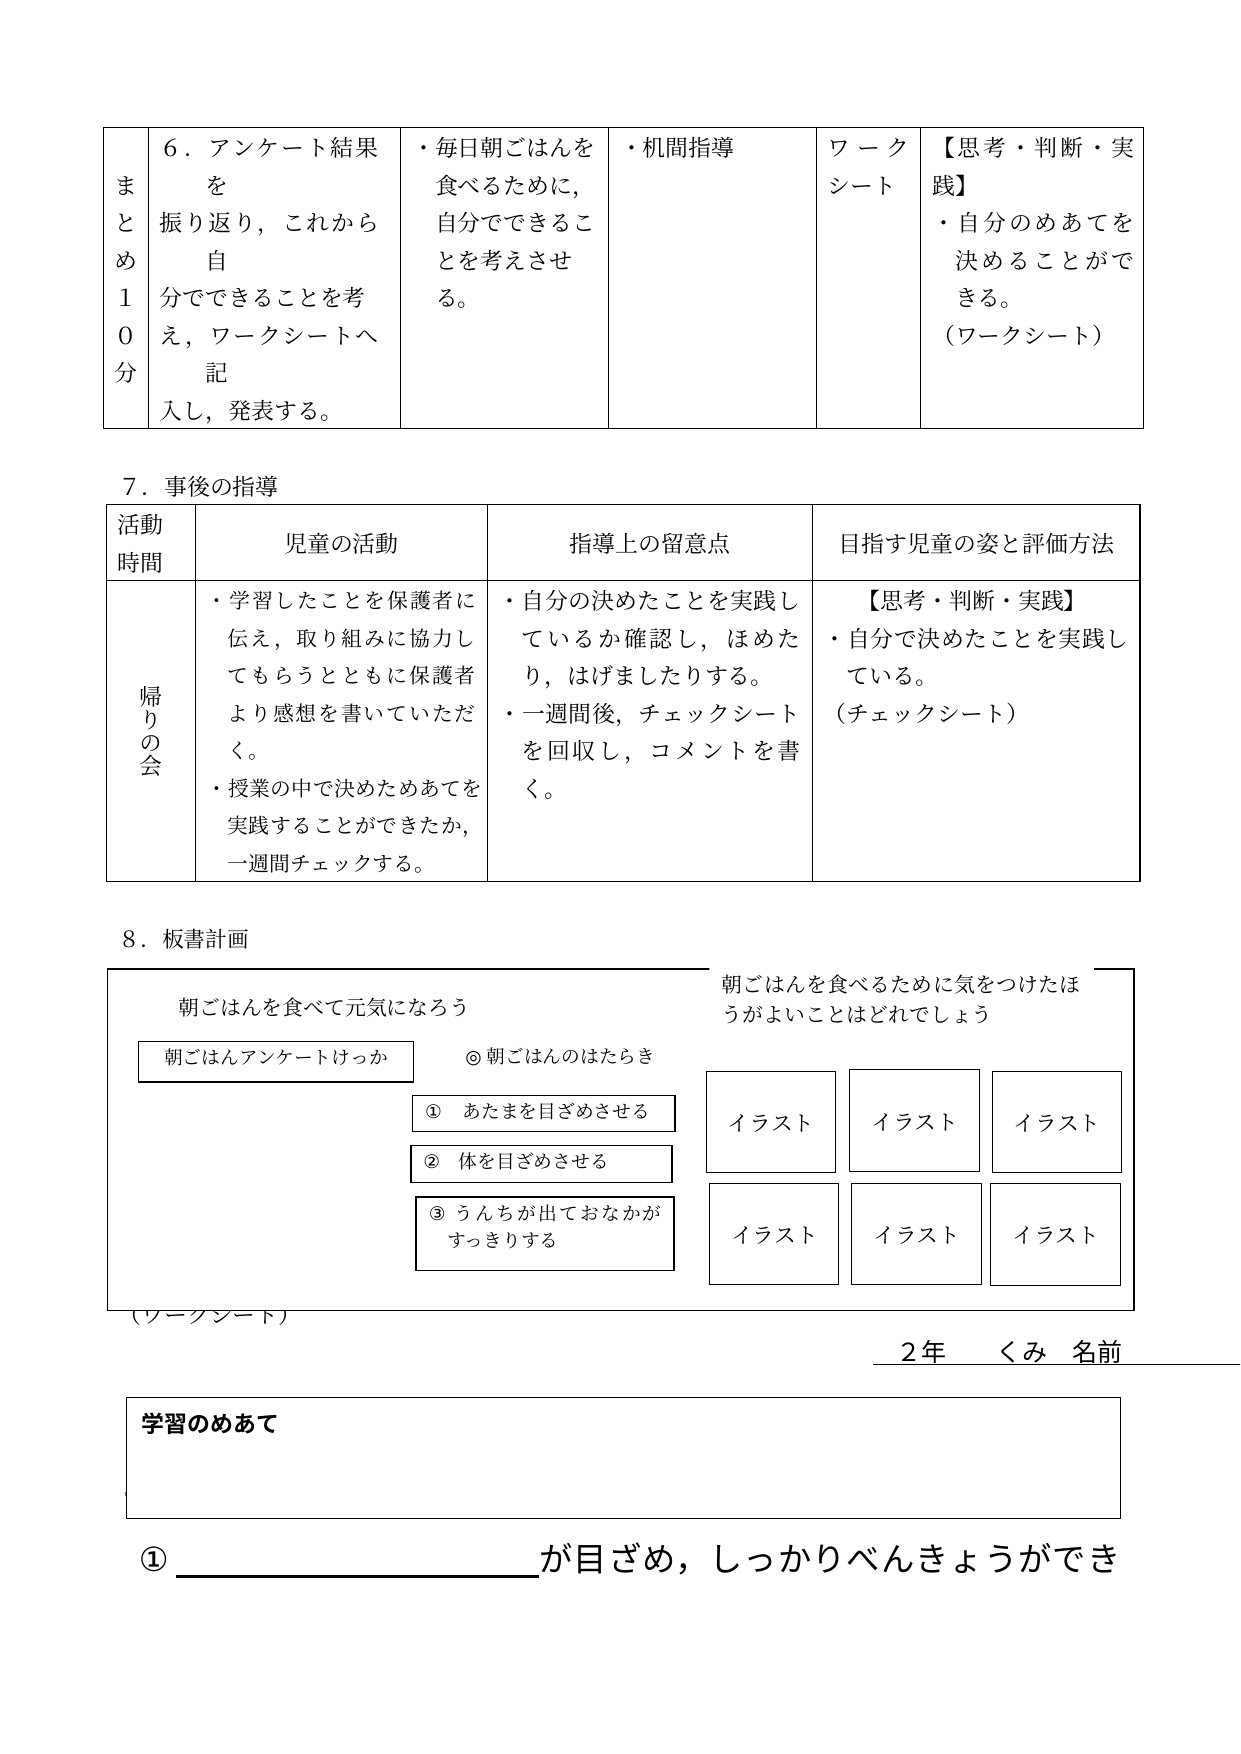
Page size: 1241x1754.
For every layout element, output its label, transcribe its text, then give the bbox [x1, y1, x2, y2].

table_cell ・学習したことを保護者に伝え，取り組みに協力してもらうとともに保護者より感想を書いていただく。 ・授業の中で決めためあてを実践することができたか，一週間チェックする。 [196, 581, 487, 881]
table_cell ６．アンケート結果を 振り返り，これから自 分でできることを考 え，ワークシートへ記 入し，発表する。 [149, 128, 400, 428]
text ８．板書計画 [118, 920, 1122, 957]
table_cell 【思考・判断・実践】 ・自分のめあてを決めることができる。 （ワークシート） [921, 128, 1143, 428]
table_cell 【思考・判断・実践】 ・自分で決めたことを実践している。 （チェックシート） [813, 581, 1139, 881]
text ７．事後の指導 [118, 467, 1030, 504]
list が目ざめ，しっかりべんきょうができる。 [138, 1520, 1122, 1595]
text （ワークシート） [118, 1311, 1030, 1332]
table_header 指導上の留意点 [488, 505, 812, 580]
table_cell まとめ １０分 [104, 128, 148, 428]
list 朝ごはんのはたらき [118, 1445, 1031, 1520]
table_cell ワークシート [817, 128, 920, 428]
table_header 活動時間 [107, 505, 195, 580]
table_header 目指す児童の姿と評価方法 [813, 505, 1139, 580]
table_cell ・机間指導 [609, 128, 816, 428]
table_cell 帰りの会 [107, 581, 195, 881]
text ２年 くみ 名前 [118, 1332, 1122, 1370]
table_header 児童の活動 [196, 505, 487, 580]
table_cell ・自分の決めたことを実践しているか確認し，ほめたり，はげましたりする。 ・一週間後，チェックシートを回収し，コメントを書く。 [488, 581, 812, 881]
table_cell ・毎日朝ごはんを食べるために，自分でできることを考えさせる。 [401, 128, 608, 428]
